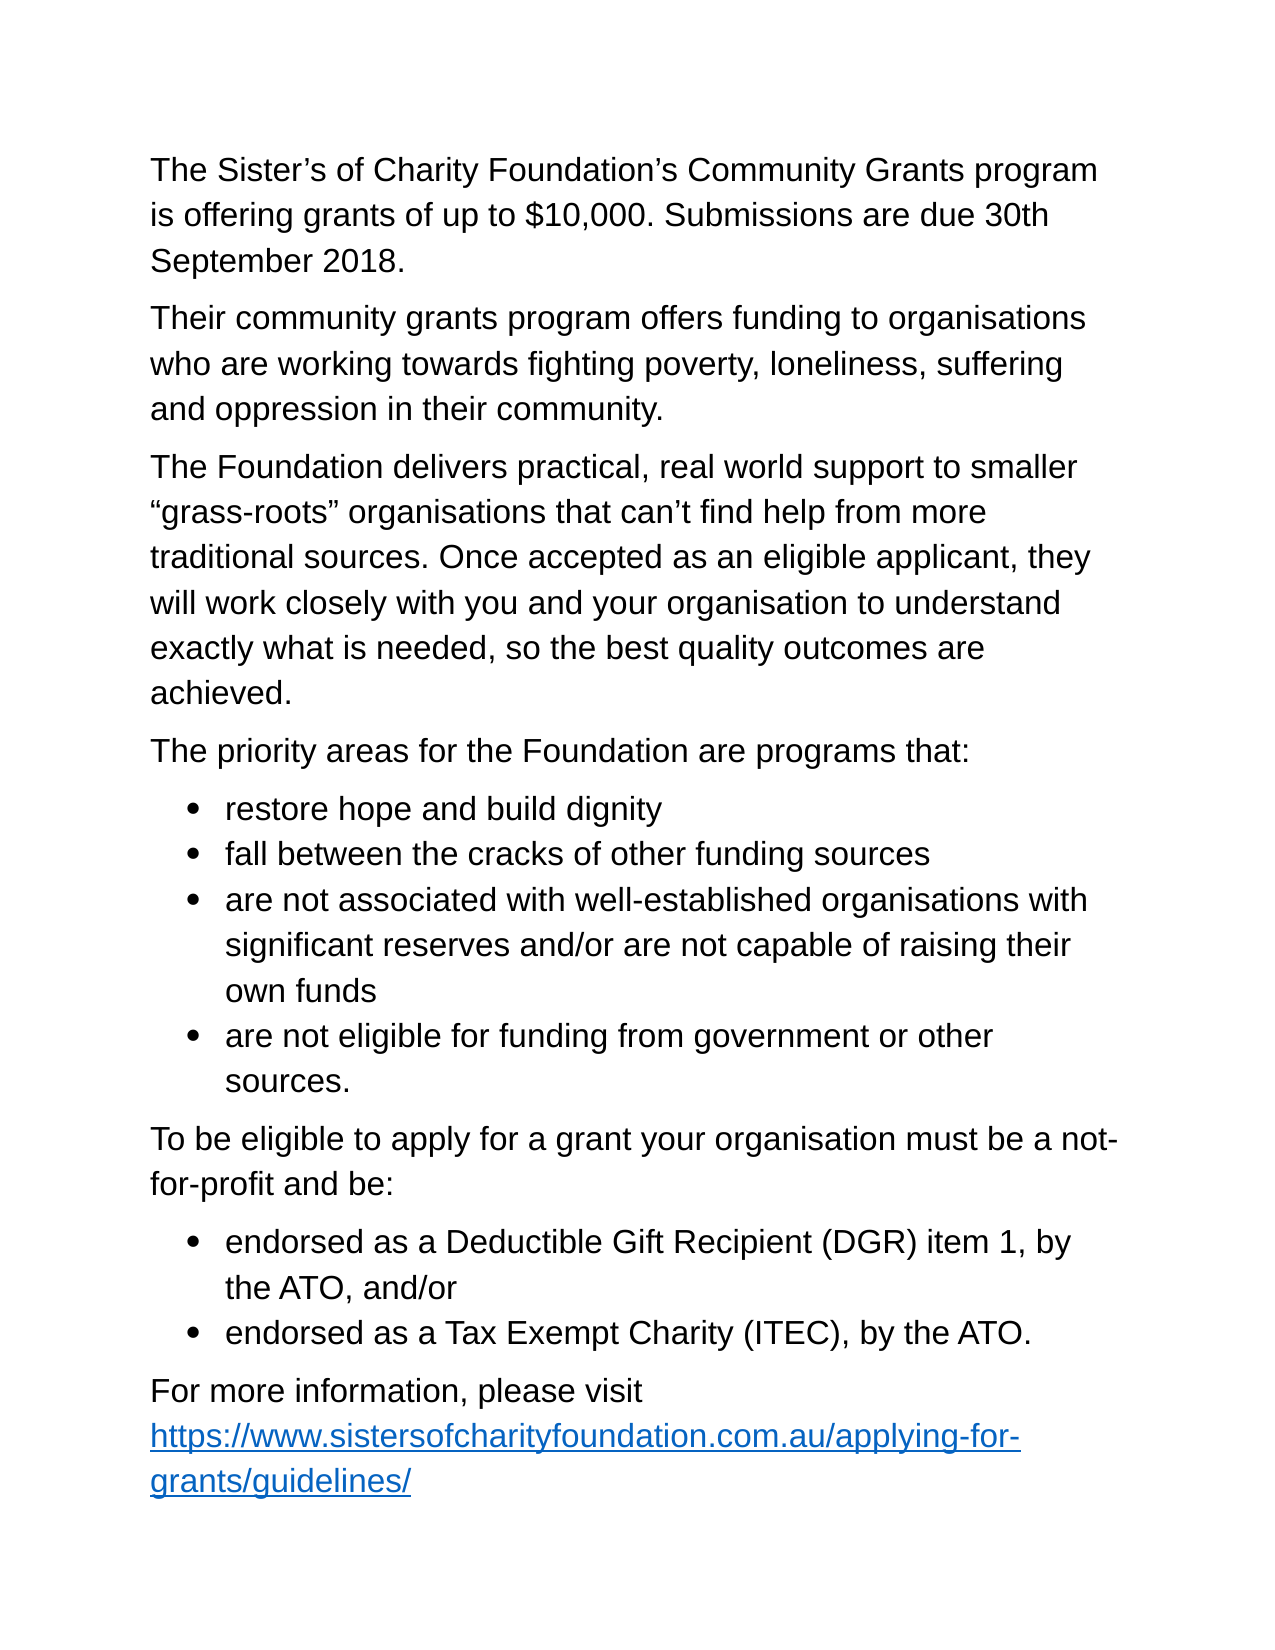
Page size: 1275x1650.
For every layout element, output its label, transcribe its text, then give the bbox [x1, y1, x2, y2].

text The priority areas for the Foundation are programs that: [150, 731, 1125, 770]
list fall between the cracks of other funding sources [187, 834, 1125, 873]
list are not eligible for funding from government or other sources. [187, 1016, 1125, 1100]
text The Sister’s of Charity Foundation’s Community Grants program is offering grants of up to $10,000. Submissions are due 30th September 2018. [150, 150, 1125, 279]
text The Foundation delivers practical, real world support to smaller “grass-roots” organisations that can’t find help from more traditional sources. Once accepted as an eligible applicant, they will work closely with you and your organisation to understand exactly what is needed, so the best quality outcomes are achieved. [150, 447, 1125, 712]
text For more information, please visit https://www.sistersofcharityfoundation.com.au/applying-for-grants/guidelines/ [150, 1371, 1125, 1500]
list restore hope and build dignity [187, 789, 1125, 828]
list endorsed as a Tax Exempt Charity (ITEC), by the ATO. [187, 1313, 1125, 1352]
list are not associated with well-established organisations with significant reserves and/or are not capable of raising their own funds [187, 880, 1125, 1009]
text To be eligible to apply for a grant your organisation must be a not-for-profit and be: [150, 1119, 1125, 1203]
text Their community grants program offers funding to organisations who are working towards fighting poverty, loneliness, suffering and oppression in their community. [150, 298, 1125, 427]
list endorsed as a Deductible Gift Recipient (DGR) item 1, by the ATO, and/or [187, 1222, 1125, 1306]
